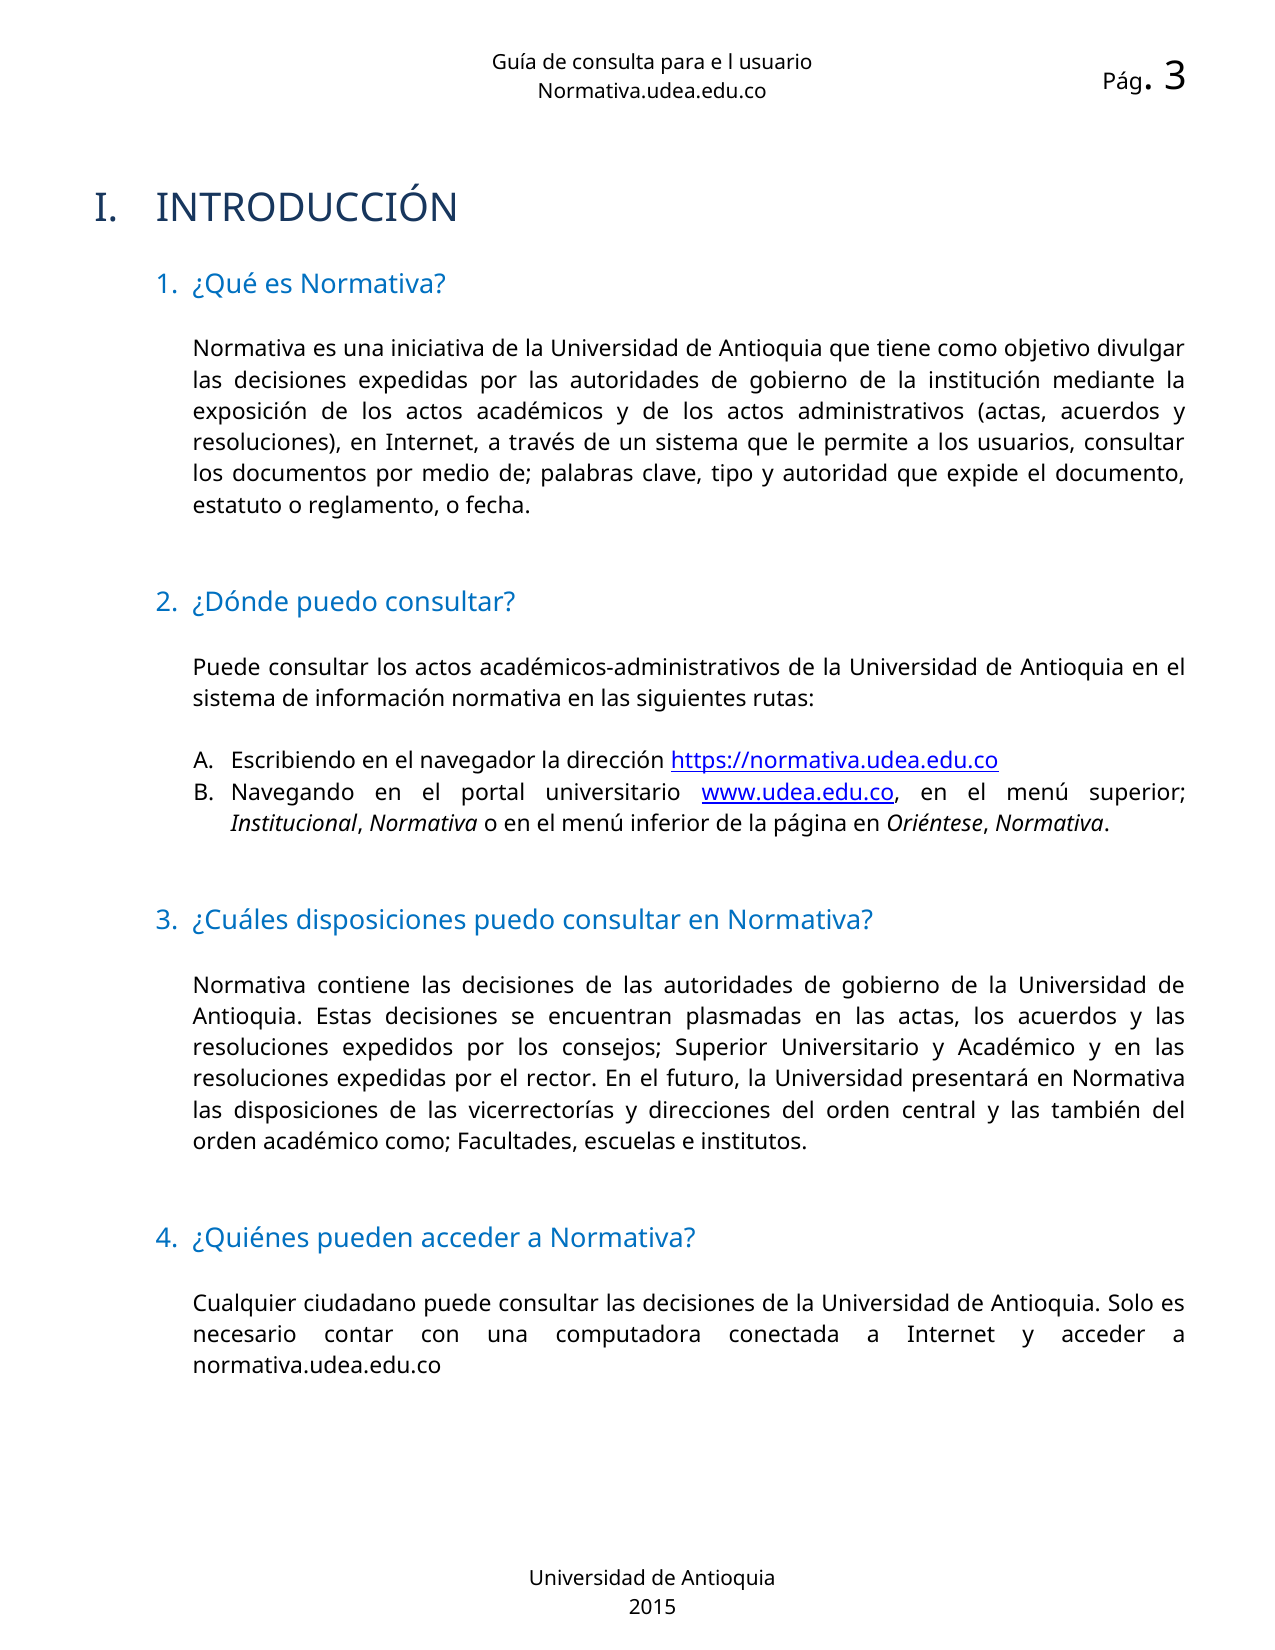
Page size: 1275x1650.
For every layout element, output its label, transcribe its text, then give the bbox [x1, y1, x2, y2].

list Escribiendo en el navegador la dirección https://normativa.udea.edu.co [193, 744, 1186, 775]
list Navegando en el portal universitario www.udea.edu.co, en el menú superior; Institucional, Normativa o en el menú inferior de la página en Oriéntese, Normativa. [193, 775, 1186, 838]
subtitle INTRODUCCIÓN [118, 179, 1186, 233]
subtitle ¿Quiénes pueden acceder a Normativa? [155, 1218, 1186, 1255]
text Cualquier ciudadano puede consultar las decisiones de la Universidad de Antioquia. Solo es necesario contar con una computadora conectada a Internet y acceder a normativa.udea.edu.co [192, 1287, 1186, 1380]
text Normativa contiene las decisiones de las autoridades de gobierno de la Universidad de Antioquia. Estas decisiones se encuentran plasmadas en las actas, los acuerdos y las resoluciones expedidos por los consejos; Superior Universitario y Académico y en las resoluciones expedidas por el rector. En el futuro, la Universidad presentará en Normativa las disposiciones de las vicerrectorías y direcciones del orden central y las también del orden académico como; Facultades, escuelas e institutos. [192, 968, 1186, 1156]
subtitle ¿Cuáles disposiciones puedo consultar en Normativa? [155, 900, 1186, 937]
text Normativa es una iniciativa de la Universidad de Antioquia que tiene como objetivo divulgar las decisiones expedidas por las autoridades de gobierno de la institución mediante la exposición de los actos académicos y de los actos administrativos (actas, acuerdos y resoluciones), en Internet, a través de un sistema que le permite a los usuarios, consultar los documentos por medio de; palabras clave, tipo y autoridad que expide el documento, estatuto o reglamento, o fecha. [192, 332, 1186, 520]
text Puede consultar los actos académicos-administrativos de la Universidad de Antioquia en el sistema de información normativa en las siguientes rutas: [192, 650, 1186, 713]
subtitle ¿Dónde puedo consultar? [155, 582, 1186, 619]
subtitle ¿Qué es Normativa? [155, 264, 1186, 301]
